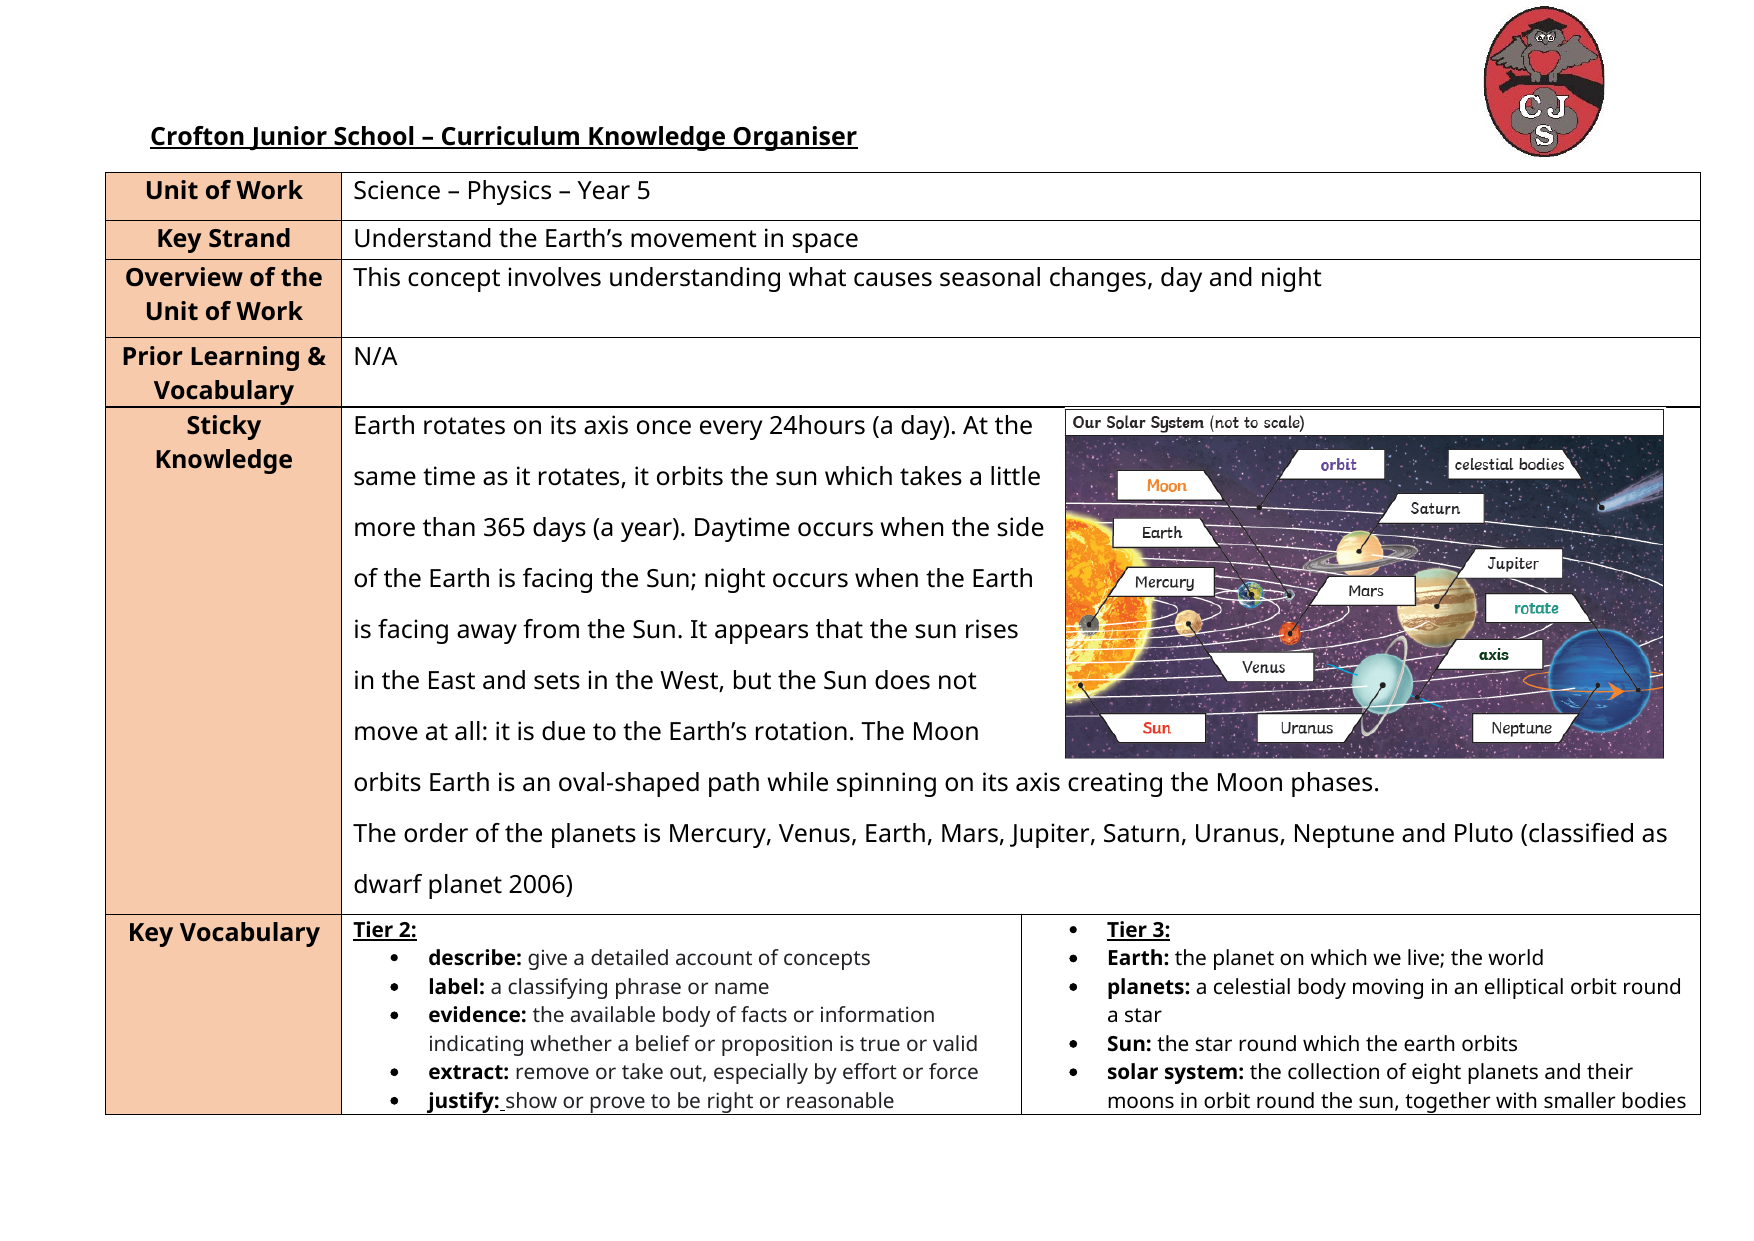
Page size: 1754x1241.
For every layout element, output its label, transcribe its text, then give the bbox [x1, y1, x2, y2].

table_cell N/A [342, 338, 1700, 406]
table_cell Key Vocabulary [106, 915, 341, 1114]
table_header Unit of Work [106, 173, 341, 220]
table_cell Prior Learning & Vocabulary [106, 338, 341, 406]
table_cell Overview of the Unit of Work [106, 260, 341, 337]
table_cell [1022, 915, 1700, 1114]
table_cell Understand the Earth’s movement in space [342, 221, 1700, 259]
picture [1483, 6, 1605, 157]
table_cell Earth rotates on its axis once every 24hours (a day). At the same time as it rotates, it orbits the sun which takes a little more than 365 days (a year). Daytime occurs when the side of the Earth is facing the Sun; night occurs when the Earth is facing away from the Sun. It appears that the sun rises in the East and sets in the West, but the Sun does not move at all: it is due to the Earth’s rotation. The Moon orbits Earth is an oval-shaped path while spinning on its axis creating the Moon phases. The order of the planets is Mercury, Venus, Earth, Mars, Jupiter, Saturn, Uranus, Neptune and Pluto (classified as dwarf planet 2006) [342, 408, 1700, 914]
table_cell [342, 915, 1021, 1114]
table_cell Key Strand [106, 221, 341, 259]
text Crofton Junior School – Curriculum Knowledge Organiser [150, 118, 1483, 152]
table_cell Sticky Knowledge [106, 408, 341, 914]
picture [1064, 407, 1667, 759]
table_header Science – Physics – Year 5 [342, 173, 1700, 220]
table_cell This concept involves understanding what causes seasonal changes, day and night [342, 260, 1700, 337]
